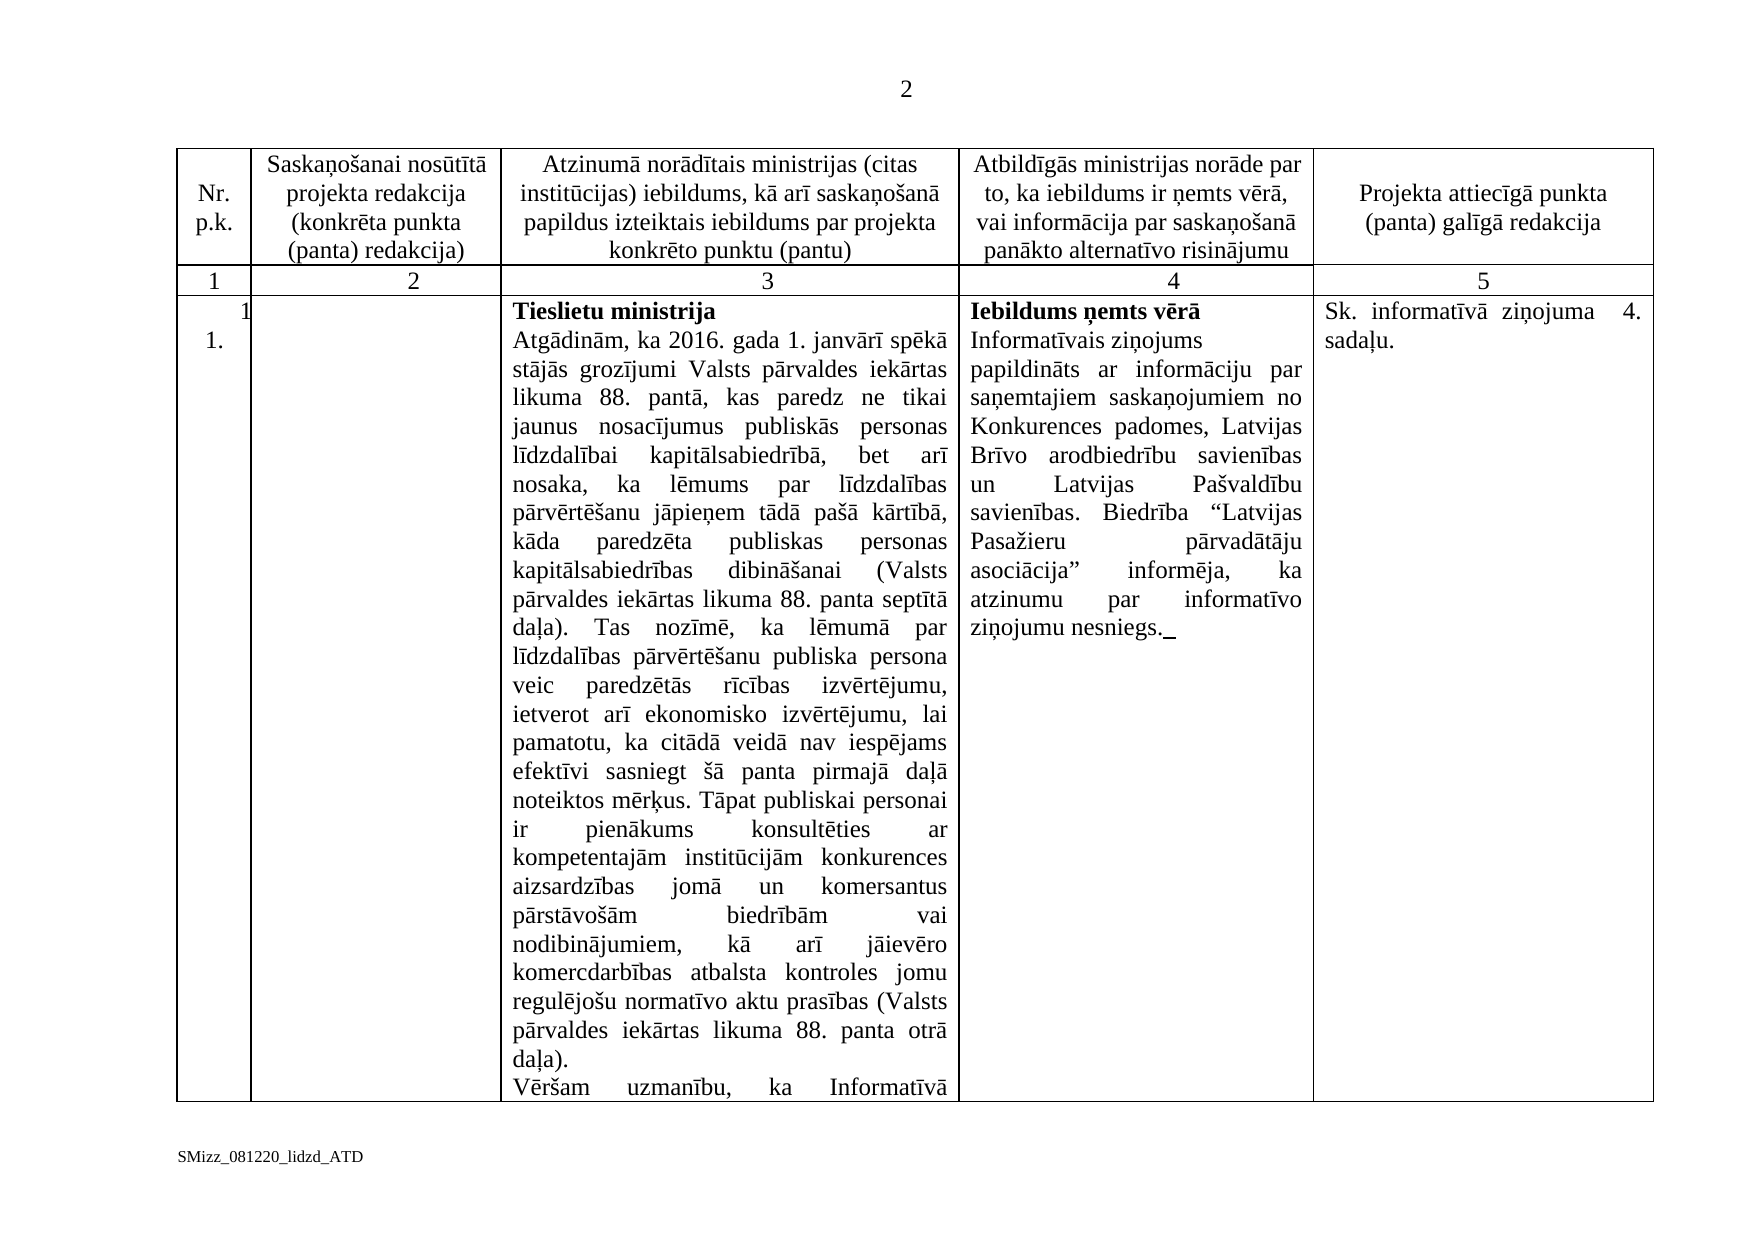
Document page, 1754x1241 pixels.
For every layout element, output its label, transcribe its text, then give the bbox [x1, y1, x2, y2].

table_cell 4 [960, 266, 1313, 294]
table_header Atzinumā norādītais ministrijas (citas institūcijas) iebildums, kā arī saskaņošanā papildus izteiktais iebildums par projekta konkrēto punktu (pantu) [502, 149, 958, 264]
table_cell 1 [178, 266, 250, 294]
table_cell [1314, 296, 1653, 1101]
table_cell 11. [178, 296, 250, 1101]
table_cell 5 [1314, 265, 1653, 294]
table_cell 3 [502, 266, 958, 294]
table_header Saskaņošanai nosūtītā projekta redakcija (konkrēta punkta (panta) redakcija) [252, 149, 500, 264]
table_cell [502, 296, 958, 1101]
table_header Projekta attiecīgā punkta (panta) galīgā redakcija [1314, 149, 1653, 264]
table_cell [252, 296, 500, 1101]
table_cell 2 [252, 266, 500, 294]
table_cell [960, 296, 1313, 1101]
table_header Nr. p.k. [178, 149, 250, 264]
table_header Atbildīgās ministrijas norāde par to, ka iebildums ir ņemts vērā, vai informācija par saskaņošanā panākto alternatīvo risinājumu [960, 149, 1313, 264]
